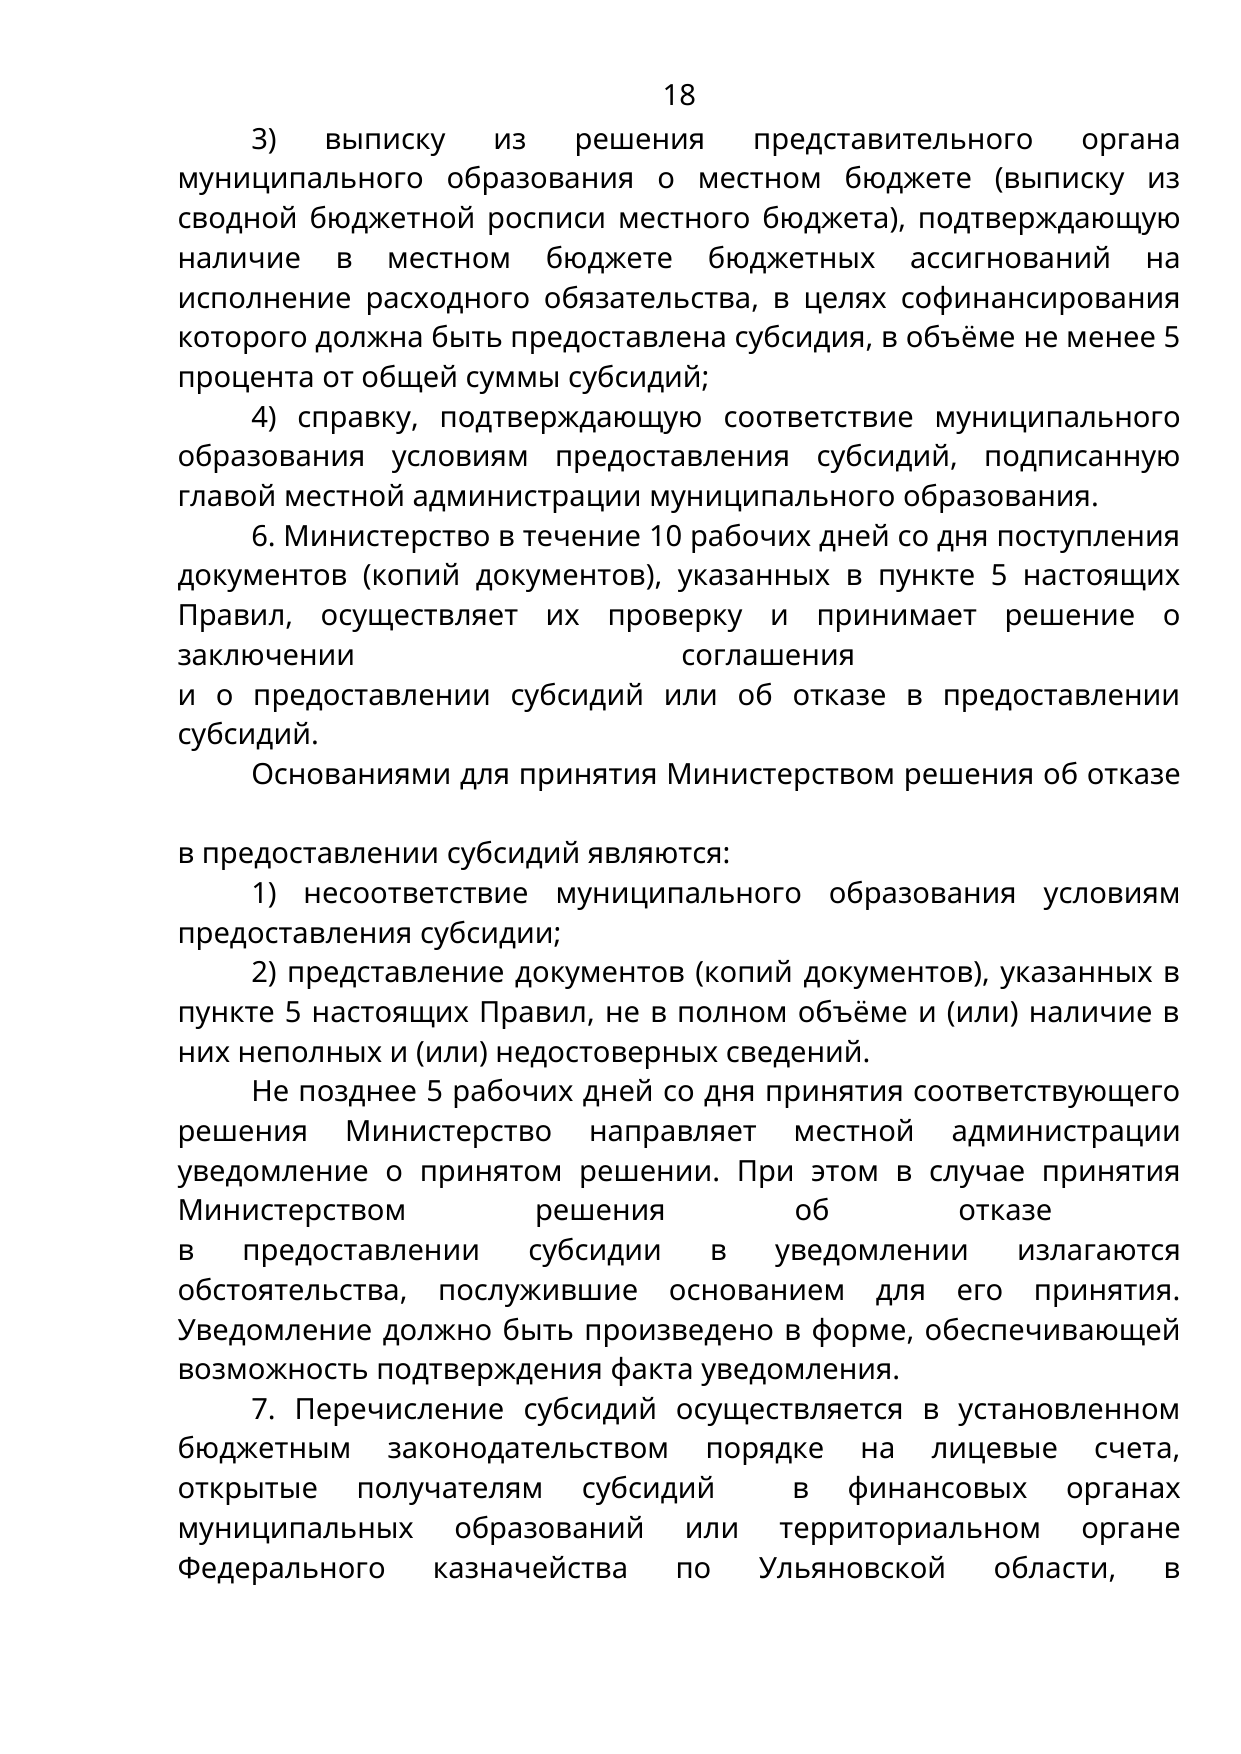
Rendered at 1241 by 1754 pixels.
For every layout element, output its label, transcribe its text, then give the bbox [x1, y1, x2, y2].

text 1) несоответствие муниципального образования условиям предоставления субсидии; [177, 872, 1181, 952]
text 4) справку, подтверждающую соответствие муниципального образования условиям предоставления субсидий, подписанную главой местной администрации муниципального образования. [177, 396, 1181, 515]
text 2) представление документов (копий документов), указанных в пункте 5 настоящих Правил, не в полном объёме и (или) наличие в них неполных и (или) недостоверных сведений. [177, 952, 1181, 1071]
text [177, 1388, 1181, 1587]
text Не позднее 5 рабочих дней со дня принятия соответствующего решения Министерство направляет местной администрации уведомление о принятом решении. При этом в случае принятия Министерством решения об отказе в предоставлении субсидии в уведомлении излагаются обстоятельства, послужившие основанием для его принятия. Уведомление должно быть произведено в форме, обеспечивающей возможность подтверждения факта уведомления. [177, 1071, 1181, 1388]
text Основаниями для принятия Министерством решения об отказе в предоставлении субсидий являются: [177, 753, 1181, 872]
text 3) выписку из решения представительного органа муниципального образования о местном бюджете (выписку из сводной бюджетной росписи местного бюджета), подтверждающую наличие в местном бюджете бюджетных ассигнований на исполнение расходного обязательства, в целях софинансирования которого должна быть предоставлена субсидия, в объёме не менее 5 процента от общей суммы субсидий; [177, 118, 1181, 396]
text 6. Министерство в течение 10 рабочих дней со дня поступления документов (копий документов), указанных в пункте 5 настоящих Правил, осуществляет их проверку и принимает решение о заключении соглашения и о предоставлении субсидий или об отказе в предоставлении субсидий. [177, 515, 1181, 753]
